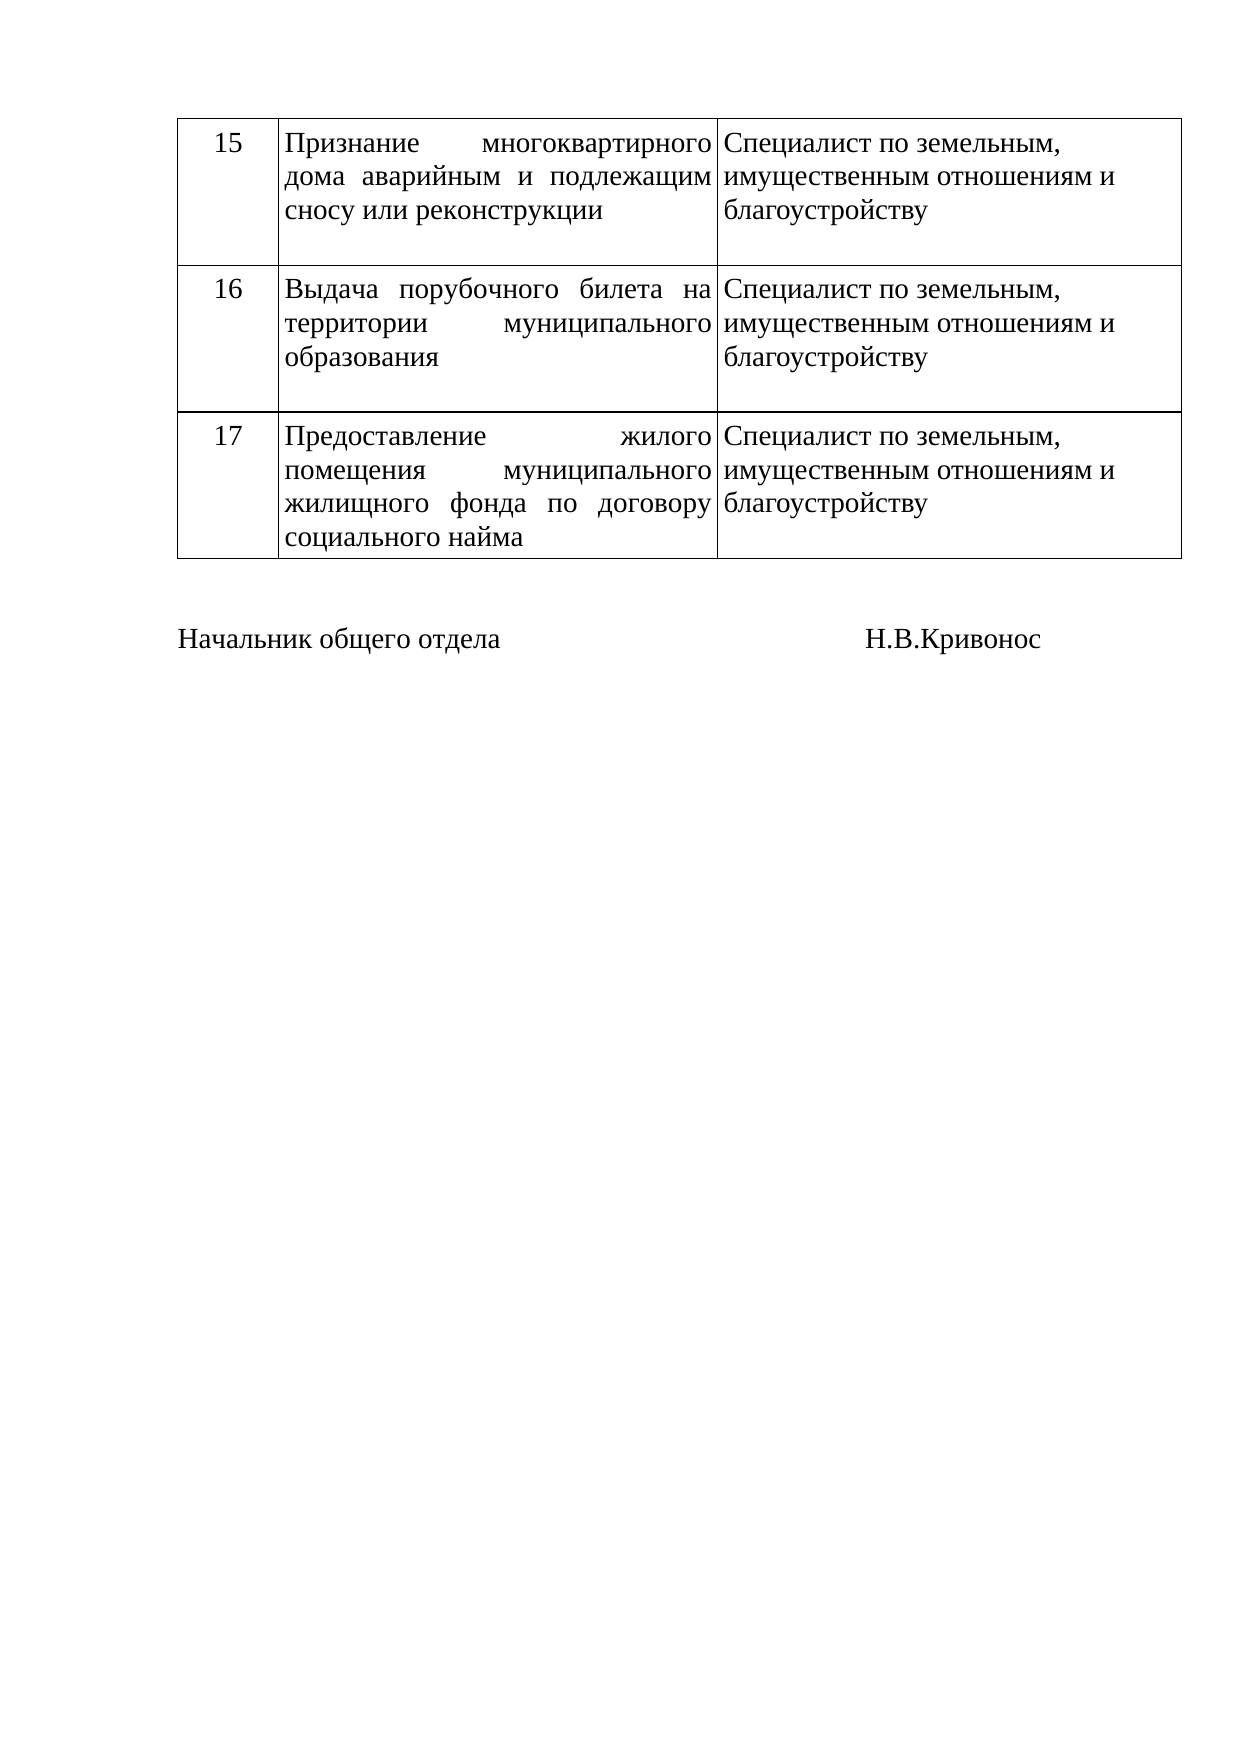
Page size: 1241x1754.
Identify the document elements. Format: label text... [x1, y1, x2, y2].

text Начальник общего отдела Н.В.Кривонос [177, 621, 1181, 655]
table_cell 16 [178, 266, 278, 411]
table_cell Признание многоквартирного дома аварийным и подлежащим сносу или реконструкции [279, 119, 717, 265]
table_cell Предоставление жилого помещения муниципального жилищного фонда по договору социального найма [279, 413, 717, 558]
table_cell Выдача порубочного билета на территории муниципального образования [279, 266, 717, 411]
table_cell 17 [178, 413, 278, 558]
table_cell 15 [178, 119, 278, 265]
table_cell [718, 119, 1181, 265]
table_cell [718, 266, 1181, 411]
table_cell Специалист по земельным, имущественным отношениям и благоустройству [718, 413, 1181, 558]
